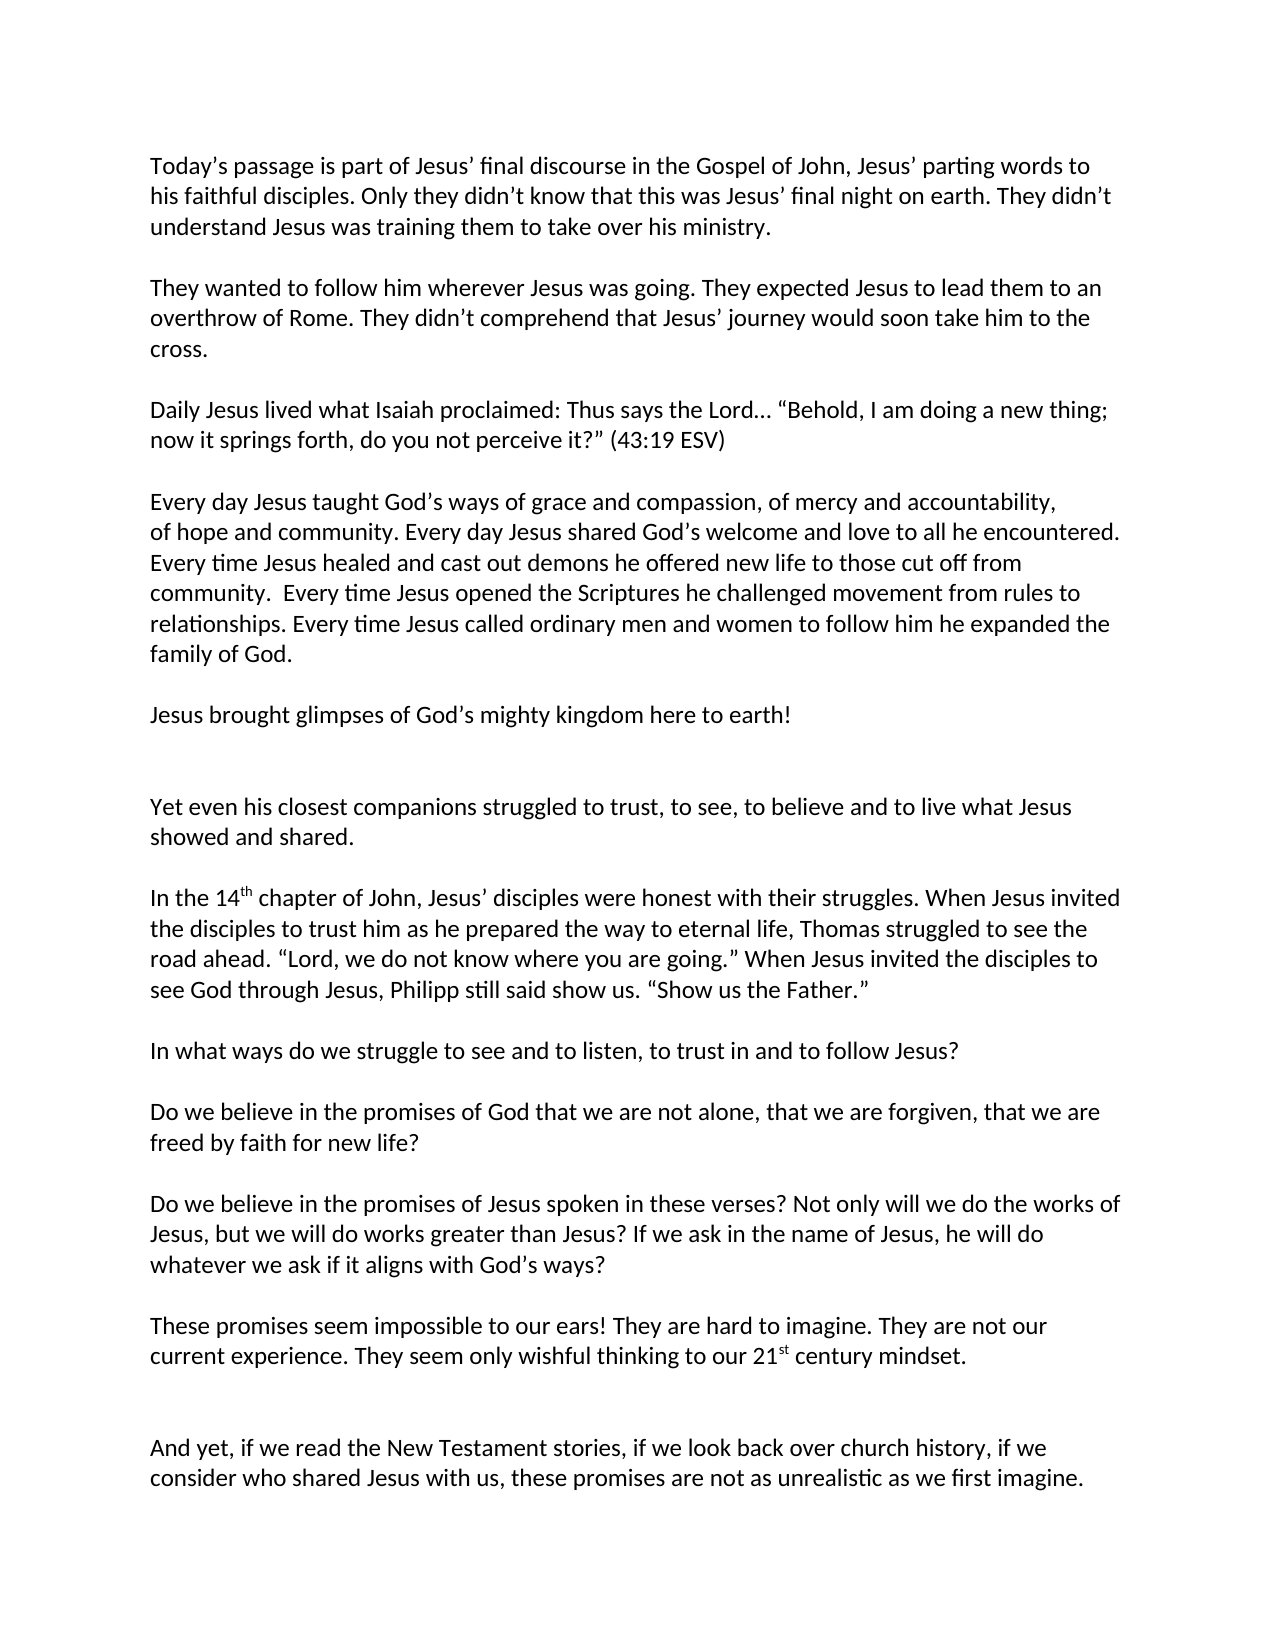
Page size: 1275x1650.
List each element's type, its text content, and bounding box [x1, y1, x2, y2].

text Do we believe in the promises of God that we are not alone, that we are forgiven, that we are freed by faith for new life? [150, 1096, 1125, 1157]
text Every day Jesus taught God’s ways of grace and compassion, of mercy and accountability, [150, 486, 1125, 516]
text Today’s passage is part of Jesus’ final discourse in the Gospel of John, Jesus’ parting words to his faithful disciples. Only they didn’t know that this was Jesus’ final night on earth. They didn’t understand Jesus was training them to take over his ministry. [150, 150, 1125, 242]
text And yet, if we read the New Testament stories, if we look back over church history, if we consider who shared Jesus with us, these promises are not as unrealistic as we first imagine. [150, 1432, 1125, 1493]
text Every time Jesus healed and cast out demons he offered new life to those cut off from community. Every time Jesus opened the Scriptures he challenged movement from rules to relationships. Every time Jesus called ordinary men and women to follow him he expanded the family of God. [150, 547, 1125, 669]
text In what ways do we struggle to see and to listen, to trust in and to follow Jesus? [150, 1035, 1125, 1066]
text In the 14th chapter of John, Jesus’ disciples were honest with their struggles. When Jesus invited the disciples to trust him as he prepared the way to eternal life, Thomas struggled to see the road ahead. “Lord, we do not know where you are going.” When Jesus invited the disciples to see God through Jesus, Philipp still said show us. “Show us the Father.” [150, 882, 1125, 1004]
text Jesus brought glimpses of God’s mighty kingdom here to earth! [150, 699, 1125, 730]
text Yet even his closest companions struggled to trust, to see, to believe and to live what Jesus showed and shared. [150, 791, 1125, 852]
text These promises seem impossible to our ears! They are hard to imagine. They are not our current experience. They seem only wishful thinking to our 21st century mindset. [150, 1310, 1125, 1371]
text They wanted to follow him wherever Jesus was going. They expected Jesus to lead them to an overthrow of Rome. They didn’t comprehend that Jesus’ journey would soon take him to the cross. [150, 272, 1125, 364]
text Daily Jesus lived what Isaiah proclaimed: Thus says the Lord… “Behold, I am doing a new thing; now it springs forth, do you not perceive it?” (43:19 ESV) [150, 394, 1125, 455]
text Do we believe in the promises of Jesus spoken in these verses? Not only will we do the works of Jesus, but we will do works greater than Jesus? If we ask in the name of Jesus, he will do whatever we ask if it aligns with God’s ways? [150, 1188, 1125, 1279]
text of hope and community. Every day Jesus shared God’s welcome and love to all he encountered. [150, 516, 1125, 547]
